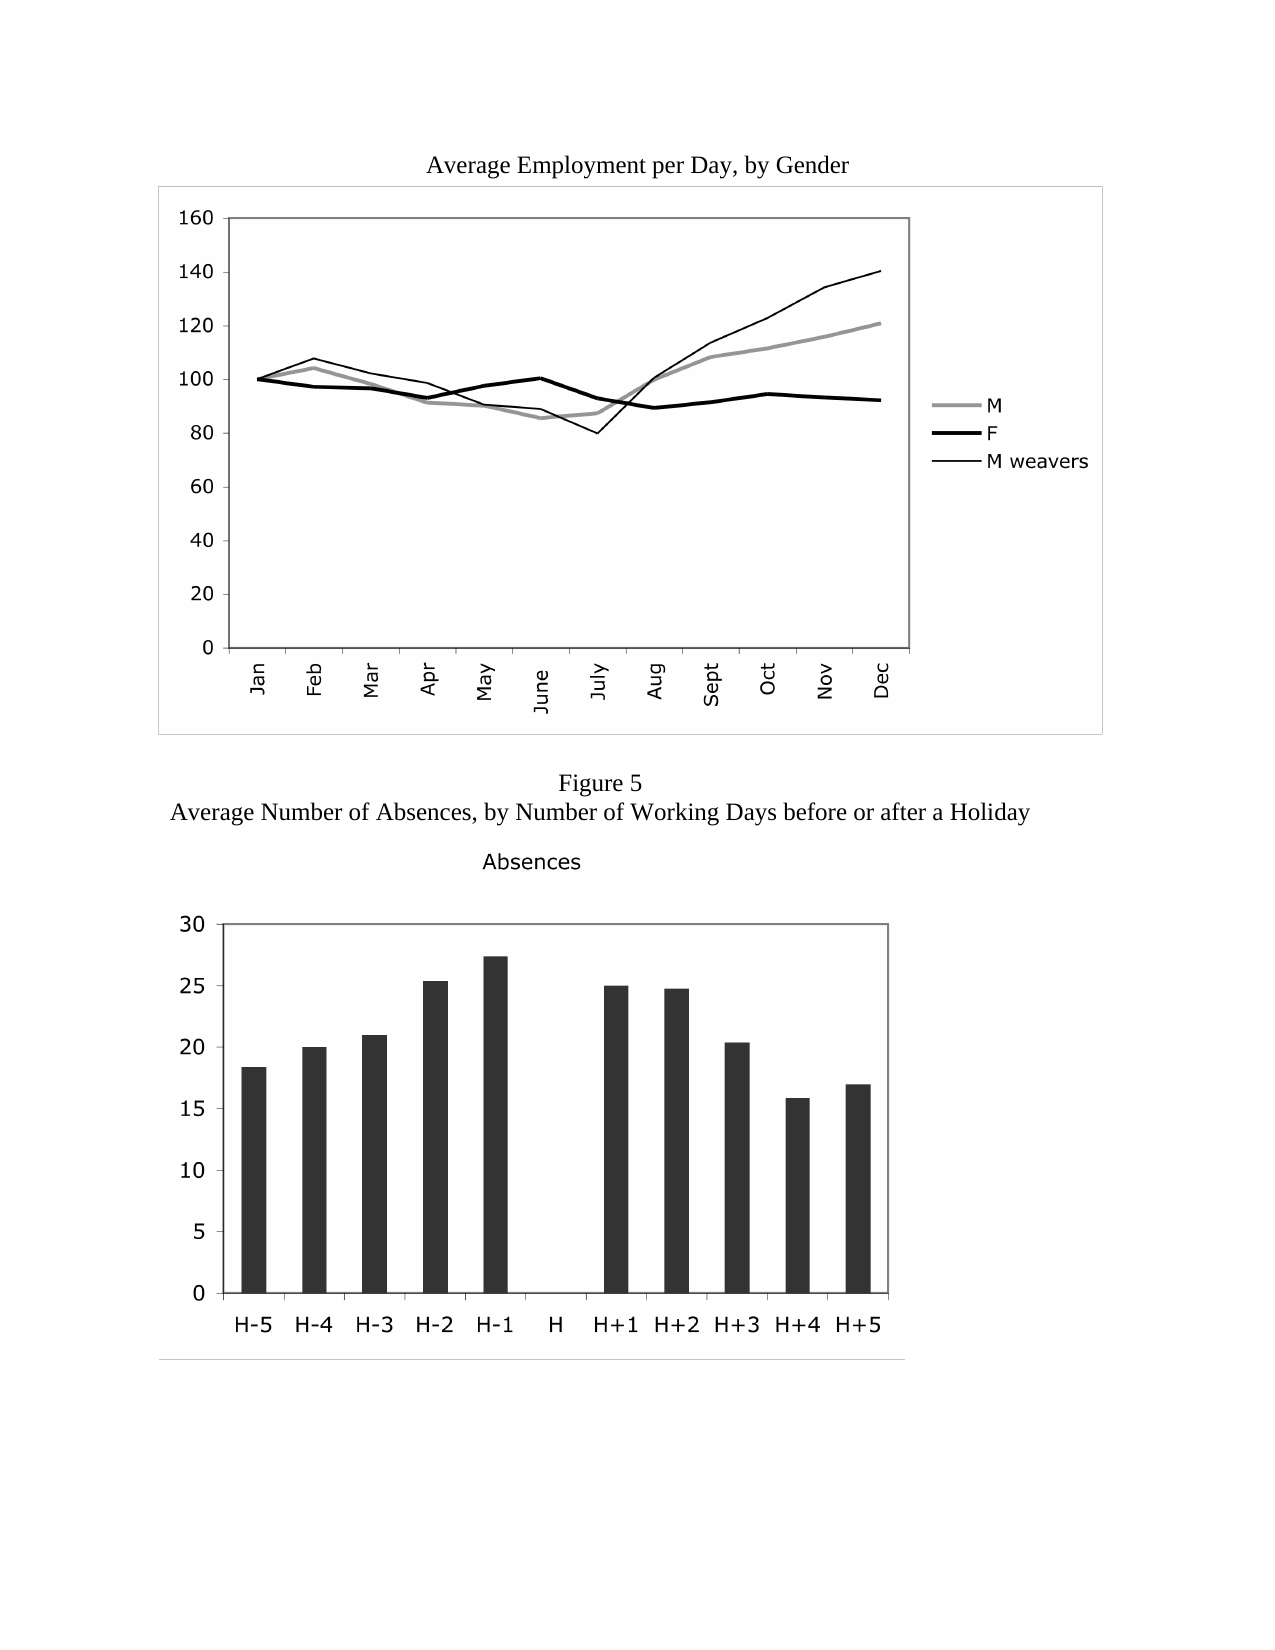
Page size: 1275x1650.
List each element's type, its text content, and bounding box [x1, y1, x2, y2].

text Average Employment per Day, by Gender [150, 150, 1125, 179]
text Figure 5 [150, 768, 1050, 797]
text Average Number of Absences, by Number of Working Days before or after a Holiday [150, 797, 1050, 826]
